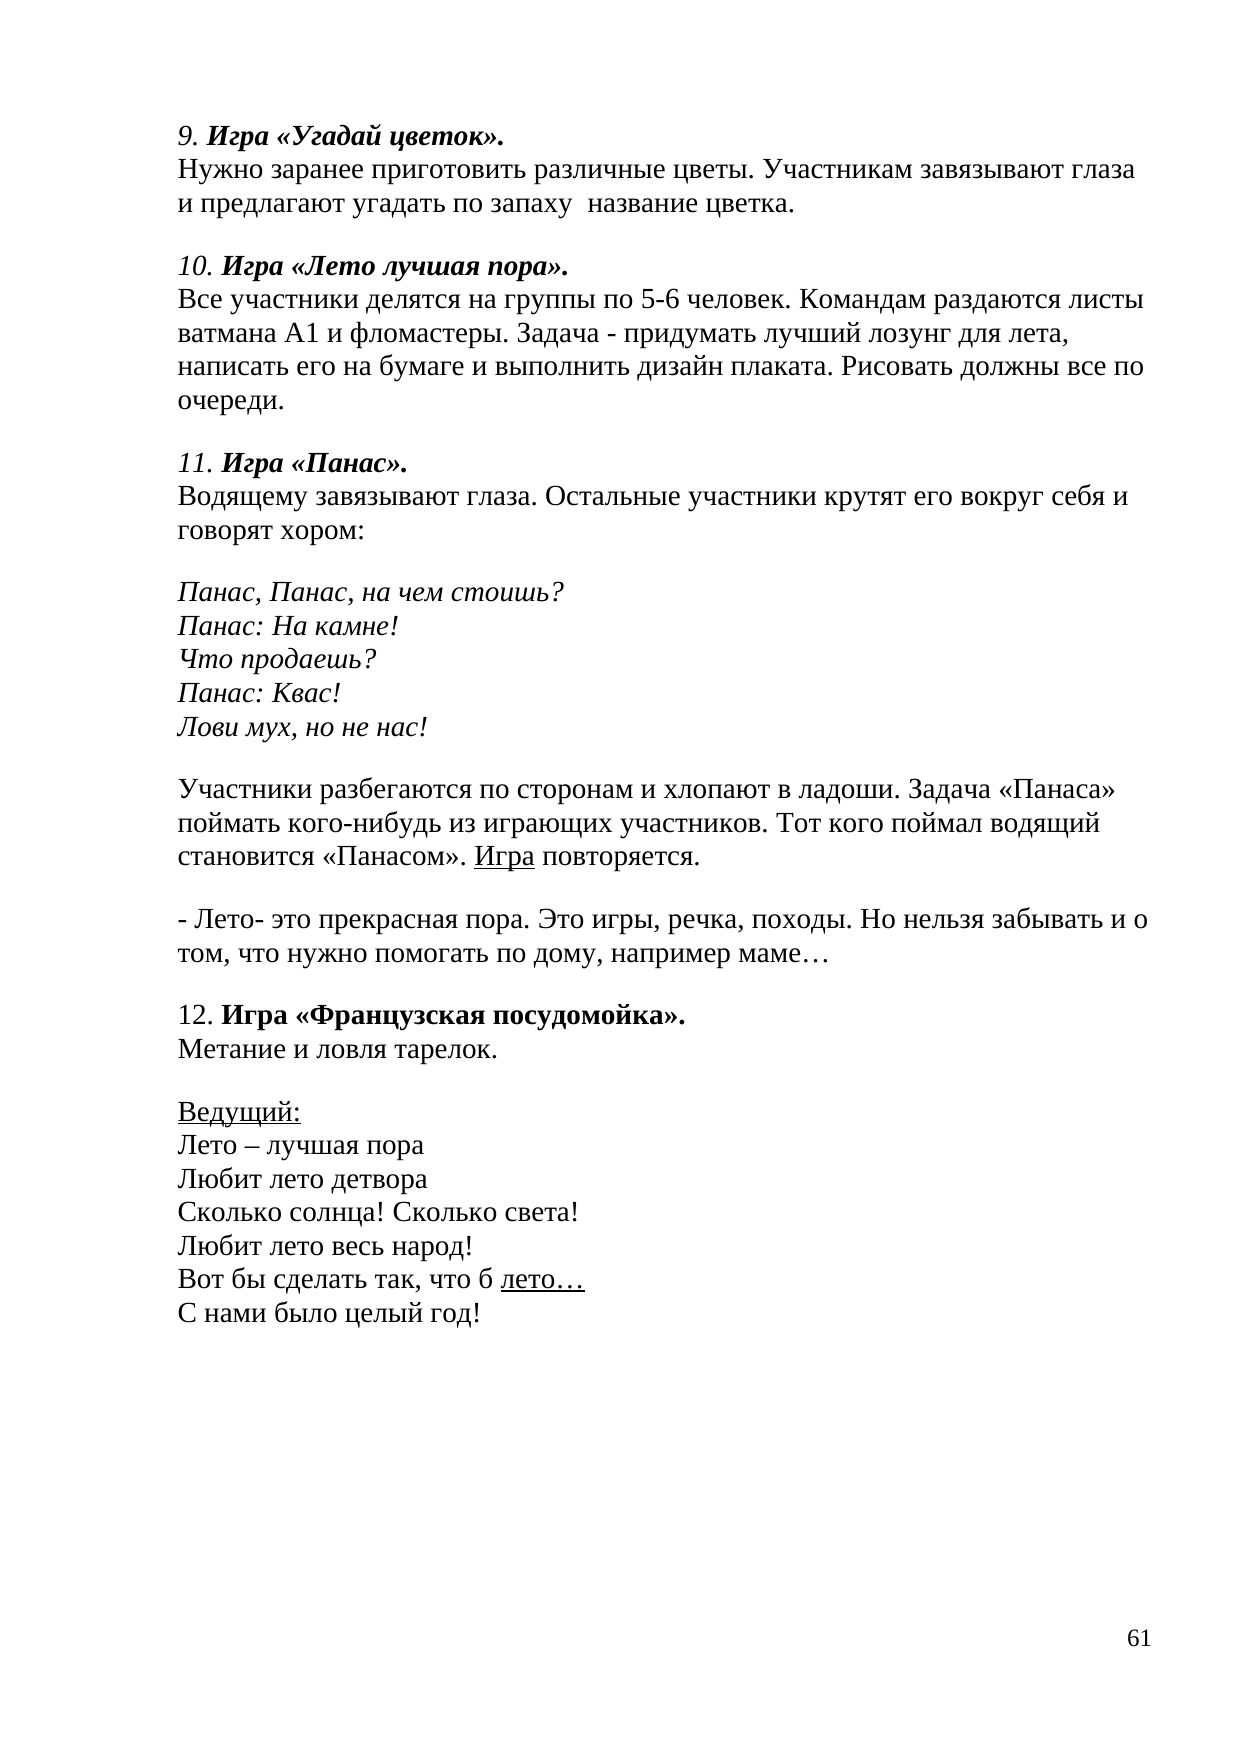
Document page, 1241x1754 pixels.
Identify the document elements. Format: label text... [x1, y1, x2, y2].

text 12. Игра «Французская посудомойка». Метание и ловля тарелок. [177, 997, 1152, 1064]
text 10. Игра «Лето лучшая пора». Все участники делятся на группы по 5-6 человек. Командам раздаются листы ватмана А1 и фломастеры. Задача - придумать лучший лозунг для лета, написать его на бумаге и выполнить дизайн плаката. Рисовать должны все по очереди. [177, 248, 1152, 416]
text Ведущий: Лето – лучшая пора Любит лето детвора Сколько солнца! Сколько света! Любит лето весь народ! Вот бы сделать так, что б лето… С нами было целый год! [177, 1094, 1152, 1328]
text 9. Игра «Угадай цветок». Нужно заранее приготовить различные цветы. Участникам завязывают глаза и предлагают угадать по запаху название цветка. [177, 118, 1152, 219]
text Панас, Панас, на чем стоишь? Панас: На камне! Что продаешь? Панас: Квас! Лови мух, но не нас! [177, 574, 1152, 742]
text - Лето- это прекрасная пора. Это игры, речка, походы. Но нельзя забывать и о том, что нужно помогать по дому, например маме… [177, 901, 1152, 968]
text Участники разбегаются по сторонам и хлопают в ладоши. Задача «Панаса» поймать кого-нибудь из играющих участников. Тот кого поймал водящий становится «Панасом». Игра повторяется. [177, 771, 1152, 872]
text 11. Игра «Панас». Водящему завязывают глаза. Остальные участники крутят его вокруг себя и говорят хором: [177, 445, 1152, 545]
